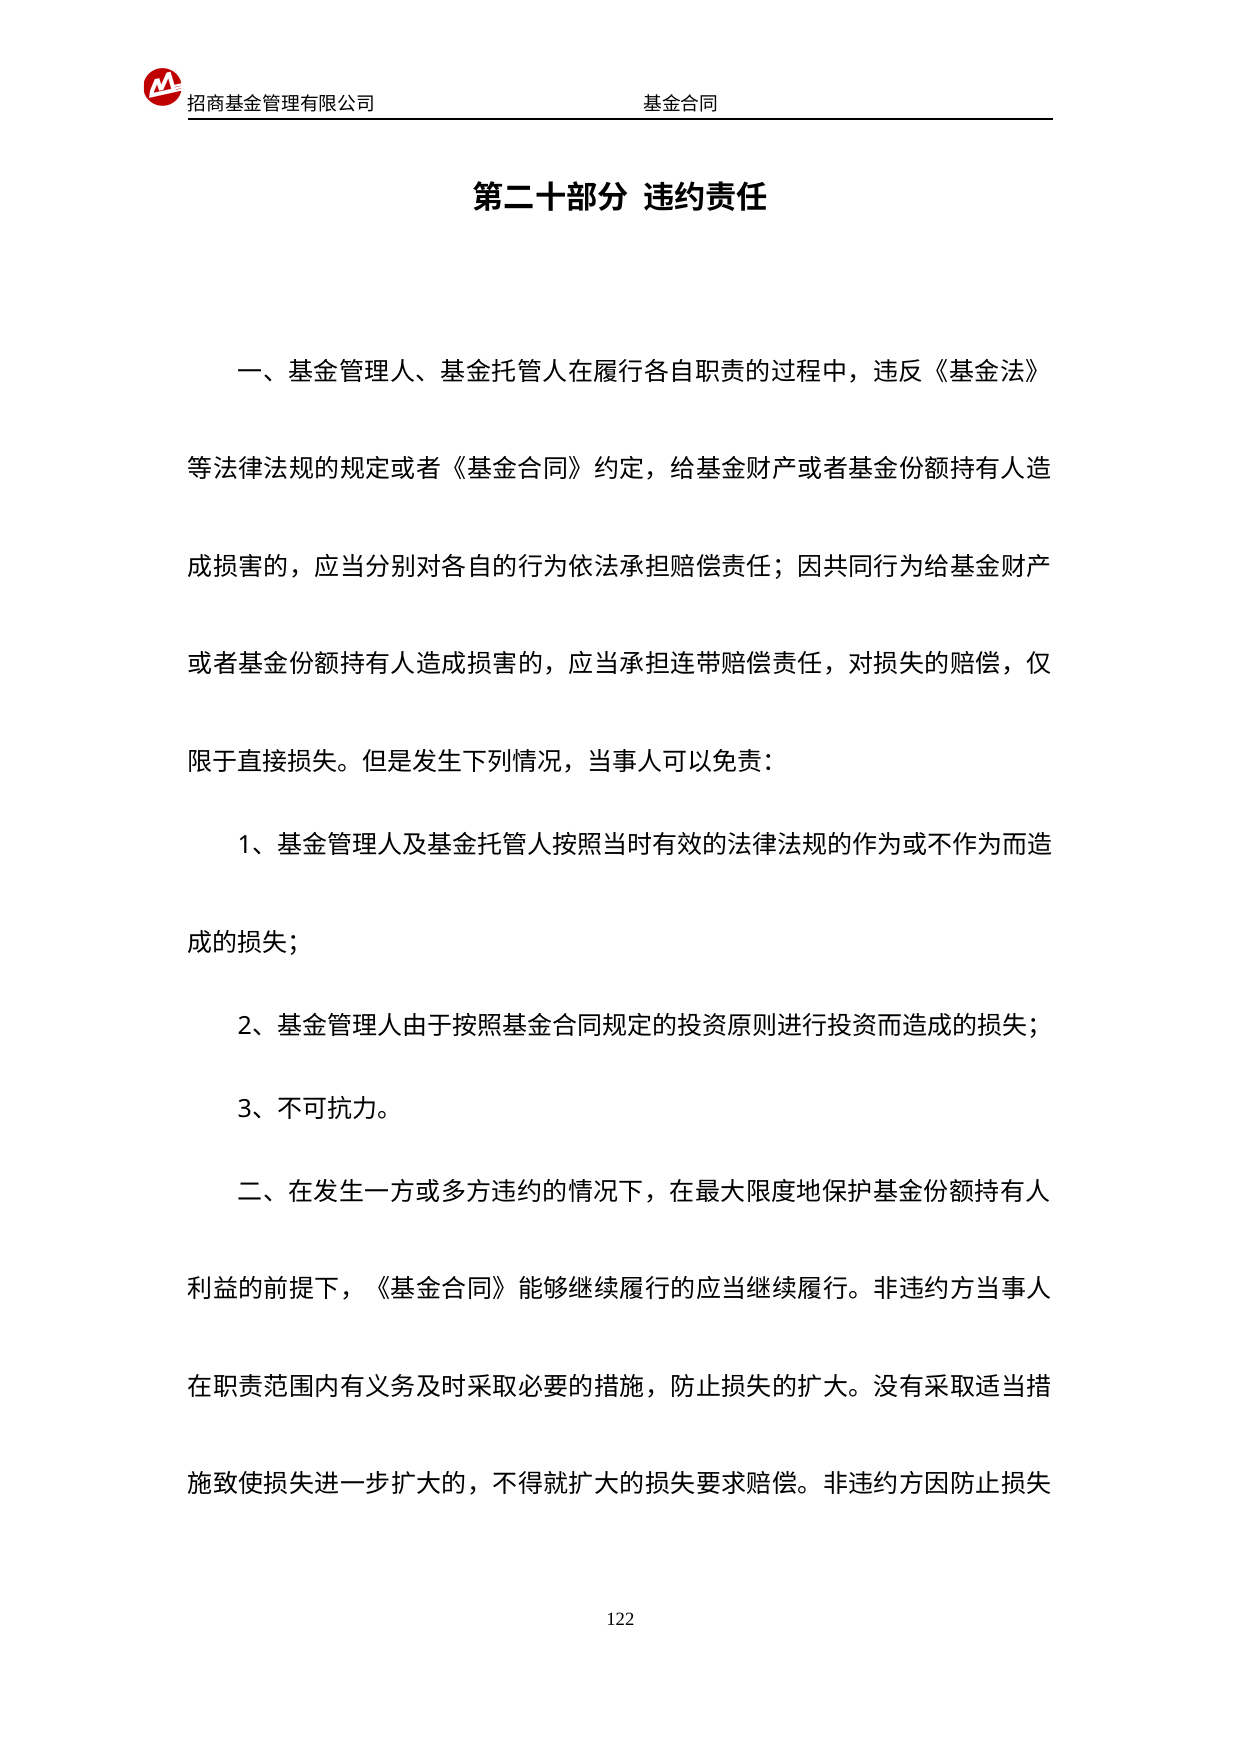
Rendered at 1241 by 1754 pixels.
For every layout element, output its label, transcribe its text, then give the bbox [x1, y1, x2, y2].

text 2、基金管理人由于按照基金合同规定的投资原则进行投资而造成的损失； [187, 991, 1053, 1056]
text 3、不可抗力。 [187, 1074, 1053, 1139]
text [187, 1157, 1053, 1514]
text 1、基金管理人及基金托管人按照当时有效的法律法规的作为或不作为而造成的损失； [187, 810, 1053, 973]
picture [143, 68, 182, 106]
subtitle 第二十部分 违约责任 [187, 162, 1053, 227]
text 一、基金管理人、基金托管人在履行各自职责的过程中，违反《基金法》等法律法规的规定或者《基金合同》约定，给基金财产或者基金份额持有人造成损害的，应当分别对各自的行为依法承担赔偿责任；因共同行为给基金财产或者基金份额持有人造成损害的，应当承担连带赔偿责任，对损失的赔偿，仅限于直接损失。但是发生下列情况，当事人可以免责： [187, 337, 1053, 792]
